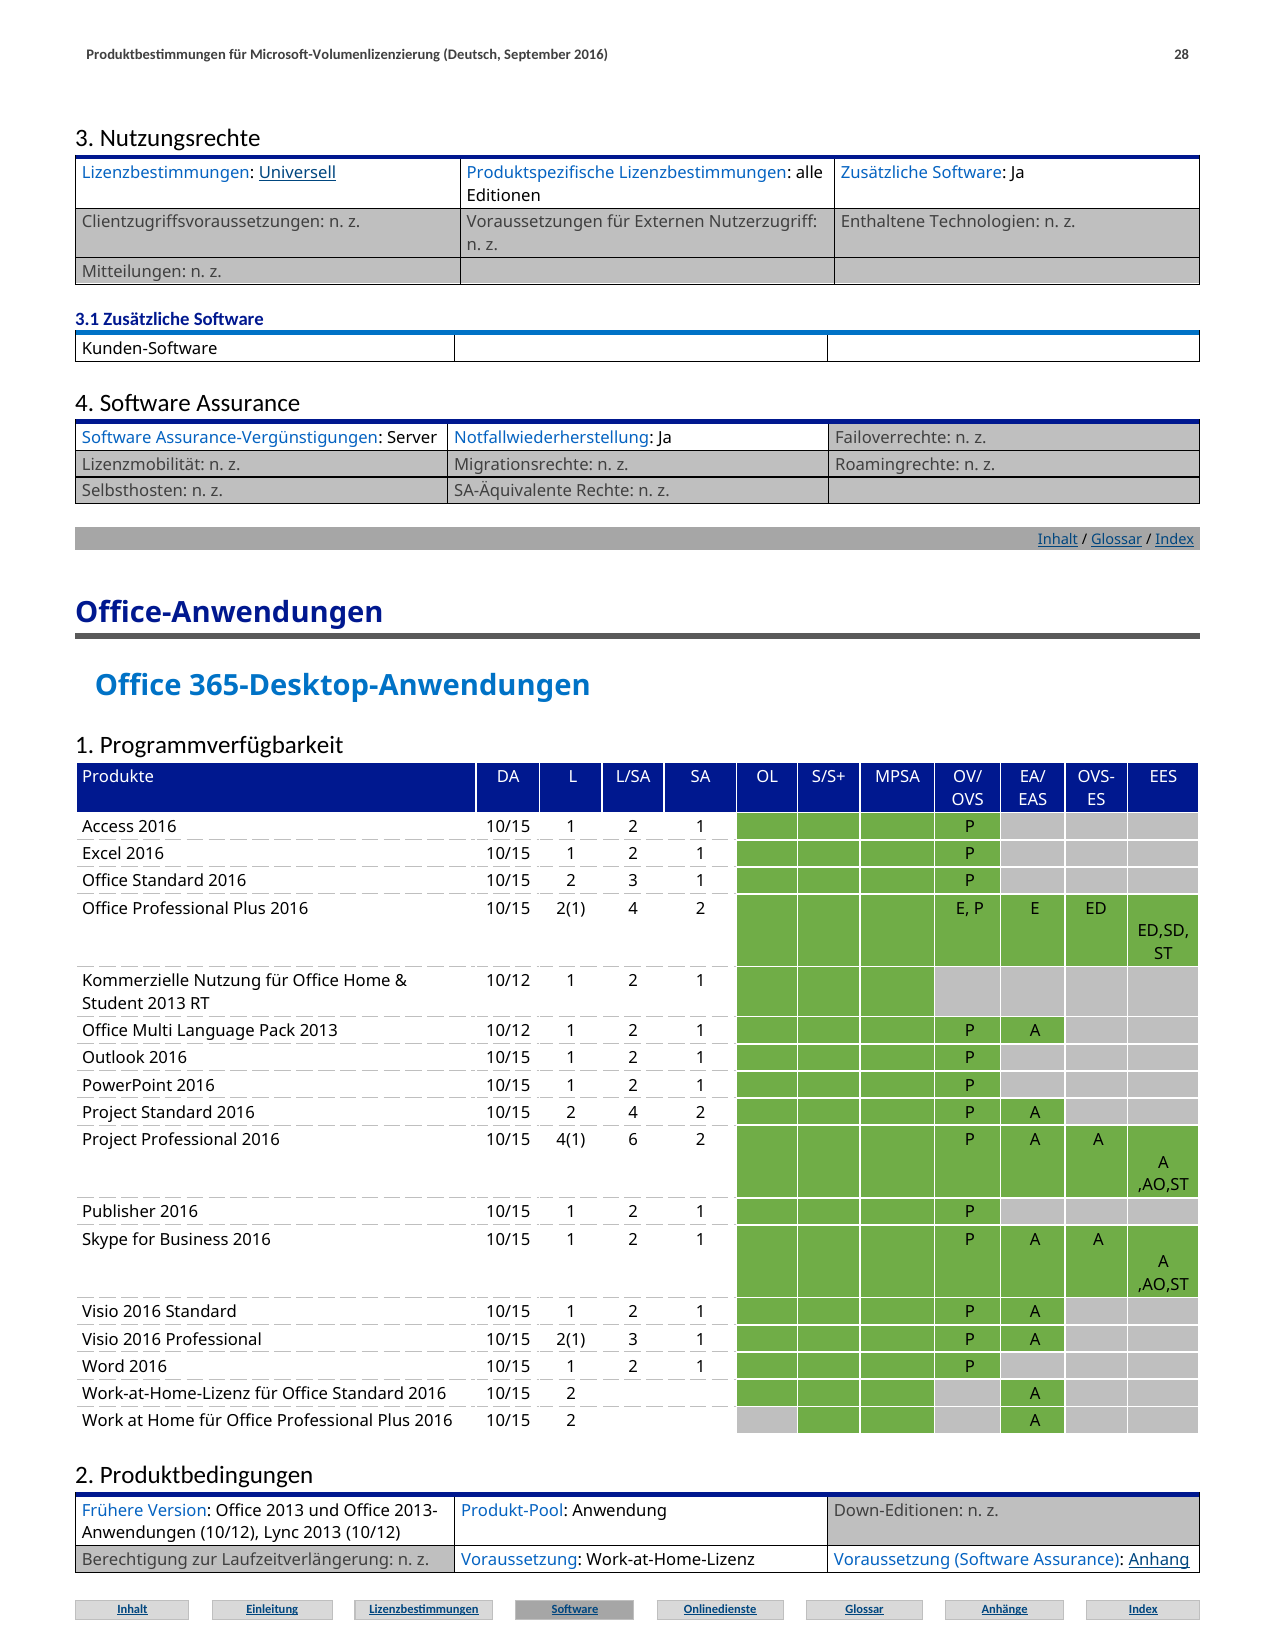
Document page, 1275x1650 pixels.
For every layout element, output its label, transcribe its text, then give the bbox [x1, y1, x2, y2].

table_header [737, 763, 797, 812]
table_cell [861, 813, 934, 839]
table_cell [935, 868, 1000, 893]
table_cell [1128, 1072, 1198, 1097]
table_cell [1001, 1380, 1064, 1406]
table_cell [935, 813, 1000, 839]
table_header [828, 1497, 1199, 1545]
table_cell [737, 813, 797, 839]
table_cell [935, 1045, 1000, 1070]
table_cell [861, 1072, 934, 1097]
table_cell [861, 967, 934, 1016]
list 2. Produktbedingungen [75, 1459, 1200, 1490]
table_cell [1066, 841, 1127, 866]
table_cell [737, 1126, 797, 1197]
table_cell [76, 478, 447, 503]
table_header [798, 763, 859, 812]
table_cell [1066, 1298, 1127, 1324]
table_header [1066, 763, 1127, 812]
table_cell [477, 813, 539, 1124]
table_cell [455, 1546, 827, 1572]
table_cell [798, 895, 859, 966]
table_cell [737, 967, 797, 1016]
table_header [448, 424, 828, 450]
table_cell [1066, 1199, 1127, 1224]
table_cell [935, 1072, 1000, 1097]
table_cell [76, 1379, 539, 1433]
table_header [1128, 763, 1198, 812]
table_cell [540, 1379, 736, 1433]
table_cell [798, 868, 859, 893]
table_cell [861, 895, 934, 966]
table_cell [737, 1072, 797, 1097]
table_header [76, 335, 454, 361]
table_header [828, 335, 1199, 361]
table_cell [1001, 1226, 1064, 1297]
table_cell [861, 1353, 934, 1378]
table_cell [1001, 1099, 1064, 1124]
list 4. Software Assurance [75, 387, 1200, 417]
subtitle 3.1 Zusätzliche Software [75, 307, 1200, 330]
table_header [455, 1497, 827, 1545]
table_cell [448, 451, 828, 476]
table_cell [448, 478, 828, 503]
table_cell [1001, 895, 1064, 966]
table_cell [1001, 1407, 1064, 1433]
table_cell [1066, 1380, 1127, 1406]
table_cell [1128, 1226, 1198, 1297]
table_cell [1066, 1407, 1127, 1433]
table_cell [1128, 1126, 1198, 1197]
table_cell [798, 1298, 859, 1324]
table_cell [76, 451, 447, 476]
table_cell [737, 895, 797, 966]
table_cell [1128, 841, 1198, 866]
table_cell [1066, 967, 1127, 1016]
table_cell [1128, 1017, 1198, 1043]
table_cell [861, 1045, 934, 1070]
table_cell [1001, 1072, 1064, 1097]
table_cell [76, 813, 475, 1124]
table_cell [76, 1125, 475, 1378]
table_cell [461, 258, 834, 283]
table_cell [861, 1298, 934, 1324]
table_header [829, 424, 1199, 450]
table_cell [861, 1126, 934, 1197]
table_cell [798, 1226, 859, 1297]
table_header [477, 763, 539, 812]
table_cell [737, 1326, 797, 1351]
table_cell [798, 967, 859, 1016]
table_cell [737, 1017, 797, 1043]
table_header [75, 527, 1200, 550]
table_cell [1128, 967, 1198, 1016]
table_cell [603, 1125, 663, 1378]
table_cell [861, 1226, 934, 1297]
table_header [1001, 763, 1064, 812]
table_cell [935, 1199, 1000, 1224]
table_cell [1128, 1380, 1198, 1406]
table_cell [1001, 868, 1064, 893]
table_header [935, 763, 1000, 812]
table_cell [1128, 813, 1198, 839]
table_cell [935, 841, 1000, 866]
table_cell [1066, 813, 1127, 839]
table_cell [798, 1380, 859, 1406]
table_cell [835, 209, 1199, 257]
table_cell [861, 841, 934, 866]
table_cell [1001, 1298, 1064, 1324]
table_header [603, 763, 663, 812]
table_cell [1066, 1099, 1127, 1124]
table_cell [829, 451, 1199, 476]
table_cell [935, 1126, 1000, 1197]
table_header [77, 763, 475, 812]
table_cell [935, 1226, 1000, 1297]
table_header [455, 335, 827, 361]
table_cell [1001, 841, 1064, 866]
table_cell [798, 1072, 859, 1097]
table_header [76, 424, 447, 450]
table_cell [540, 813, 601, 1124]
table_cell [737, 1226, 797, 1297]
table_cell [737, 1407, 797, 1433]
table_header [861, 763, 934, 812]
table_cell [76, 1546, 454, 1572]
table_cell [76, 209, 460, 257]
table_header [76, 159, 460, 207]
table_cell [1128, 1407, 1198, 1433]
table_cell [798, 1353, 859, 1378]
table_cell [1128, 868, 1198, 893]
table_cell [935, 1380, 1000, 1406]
list 1. Programmverfügbarkeit [75, 729, 1200, 760]
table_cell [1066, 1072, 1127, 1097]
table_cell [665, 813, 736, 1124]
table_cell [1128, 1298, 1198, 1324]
subtitle Office 365-Desktop-Anwendungen [75, 664, 1200, 704]
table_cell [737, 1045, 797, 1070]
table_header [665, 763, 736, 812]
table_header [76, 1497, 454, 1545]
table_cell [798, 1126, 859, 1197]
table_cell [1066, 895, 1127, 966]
list 3. Nutzungsrechte [75, 122, 1200, 152]
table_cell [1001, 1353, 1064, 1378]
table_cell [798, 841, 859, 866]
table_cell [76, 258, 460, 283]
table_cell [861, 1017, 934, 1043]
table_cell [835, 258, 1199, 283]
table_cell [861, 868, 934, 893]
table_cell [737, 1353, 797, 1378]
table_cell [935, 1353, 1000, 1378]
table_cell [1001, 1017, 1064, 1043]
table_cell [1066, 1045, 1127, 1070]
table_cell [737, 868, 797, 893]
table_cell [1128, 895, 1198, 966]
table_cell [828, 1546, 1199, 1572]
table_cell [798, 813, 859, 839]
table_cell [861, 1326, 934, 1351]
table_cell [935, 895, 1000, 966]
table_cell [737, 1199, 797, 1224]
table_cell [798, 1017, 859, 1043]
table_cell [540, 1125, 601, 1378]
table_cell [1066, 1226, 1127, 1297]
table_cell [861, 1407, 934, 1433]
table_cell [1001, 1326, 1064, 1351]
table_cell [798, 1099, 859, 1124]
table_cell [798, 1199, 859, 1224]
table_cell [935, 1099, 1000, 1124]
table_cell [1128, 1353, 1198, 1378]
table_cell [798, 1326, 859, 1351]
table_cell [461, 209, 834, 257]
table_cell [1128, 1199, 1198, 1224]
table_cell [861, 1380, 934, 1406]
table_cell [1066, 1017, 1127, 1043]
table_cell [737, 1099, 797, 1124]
subtitle Office-Anwendungen [75, 591, 1200, 633]
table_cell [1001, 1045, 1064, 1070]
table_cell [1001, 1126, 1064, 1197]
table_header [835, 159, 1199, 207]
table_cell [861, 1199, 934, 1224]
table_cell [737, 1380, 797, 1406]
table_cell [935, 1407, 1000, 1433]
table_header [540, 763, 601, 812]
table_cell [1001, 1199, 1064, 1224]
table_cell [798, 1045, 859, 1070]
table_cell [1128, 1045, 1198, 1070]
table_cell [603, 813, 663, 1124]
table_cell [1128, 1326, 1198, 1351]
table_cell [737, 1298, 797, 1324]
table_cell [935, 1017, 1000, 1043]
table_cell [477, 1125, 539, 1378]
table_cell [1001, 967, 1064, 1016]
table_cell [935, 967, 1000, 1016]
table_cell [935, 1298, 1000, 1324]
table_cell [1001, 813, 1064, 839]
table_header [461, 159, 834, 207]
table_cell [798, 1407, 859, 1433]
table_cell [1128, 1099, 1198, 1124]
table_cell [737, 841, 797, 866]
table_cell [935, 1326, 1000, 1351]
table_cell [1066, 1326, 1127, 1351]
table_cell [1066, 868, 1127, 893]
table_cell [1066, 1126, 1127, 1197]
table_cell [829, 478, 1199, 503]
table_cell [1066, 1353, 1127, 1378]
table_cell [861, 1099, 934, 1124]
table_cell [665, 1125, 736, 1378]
